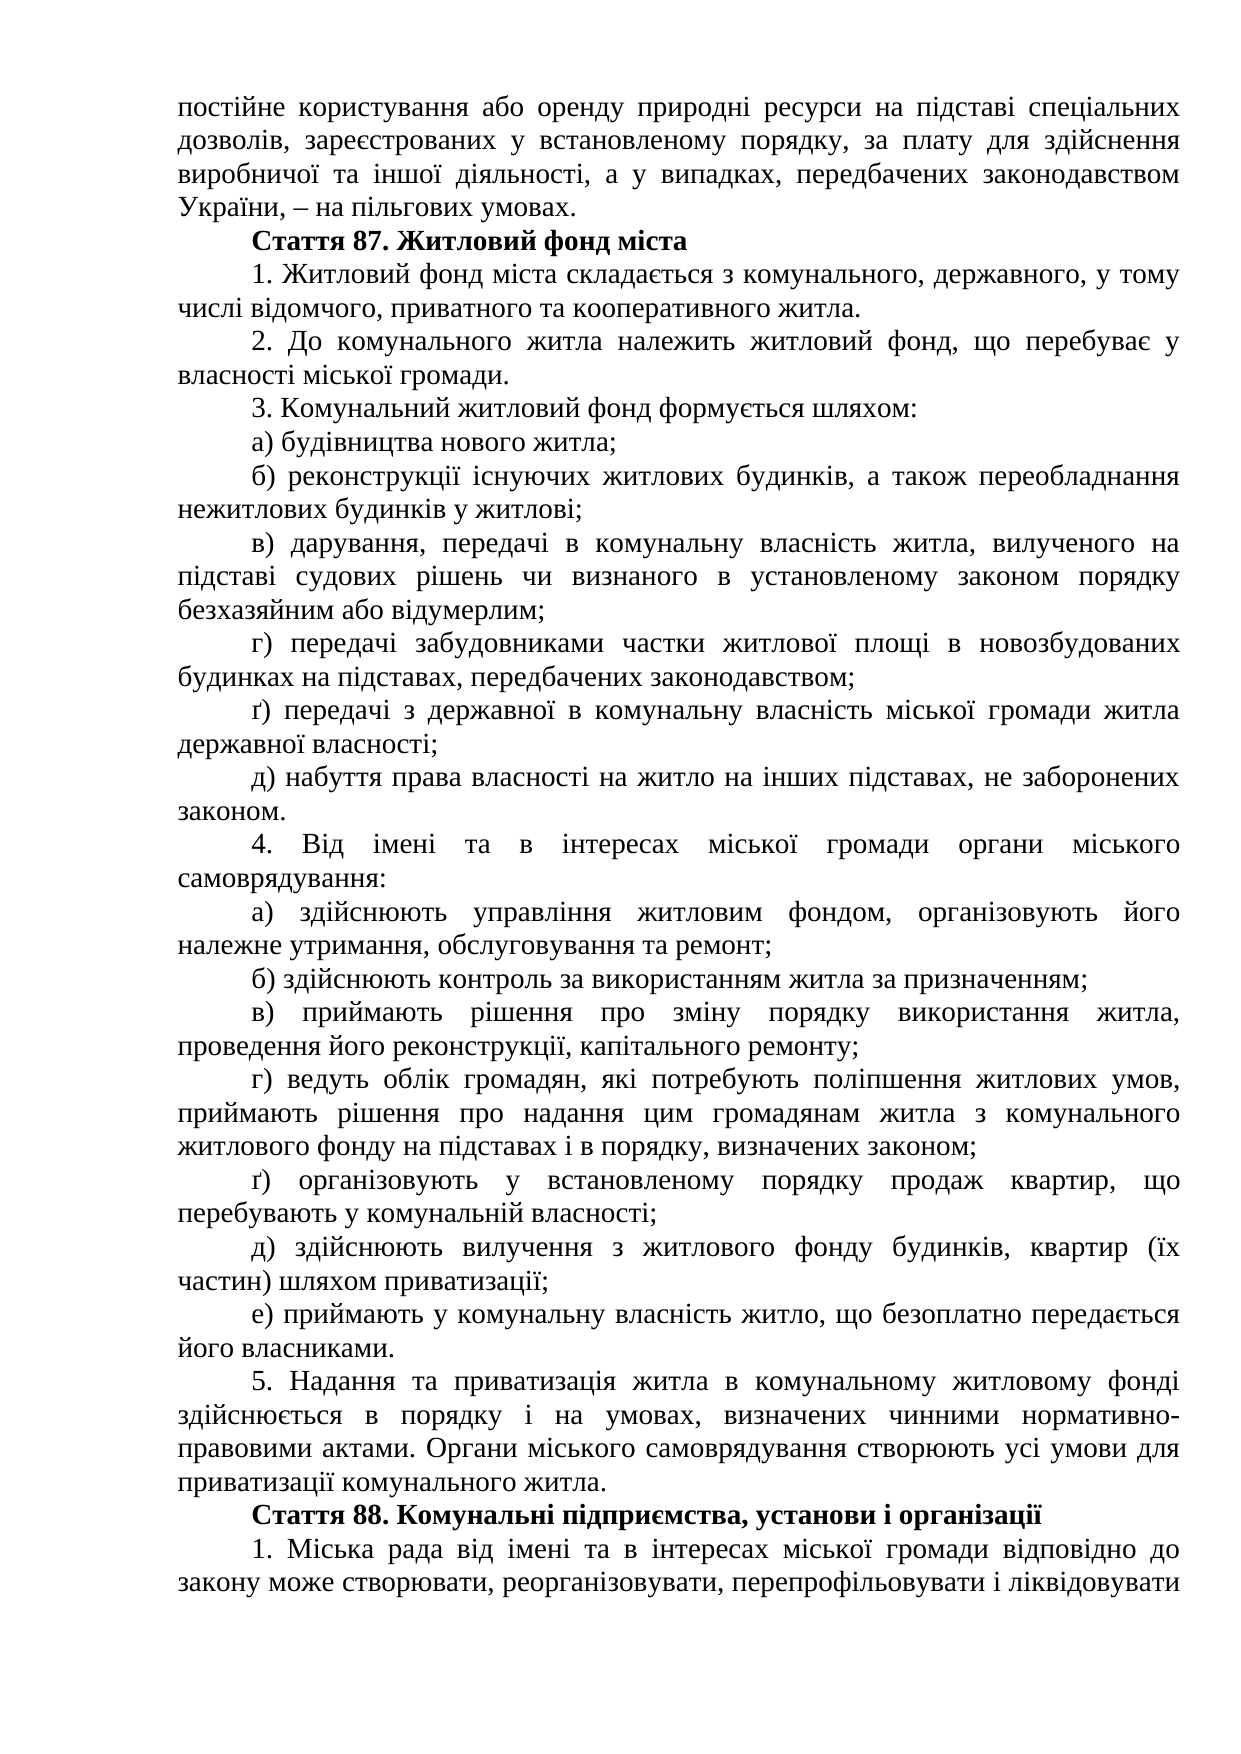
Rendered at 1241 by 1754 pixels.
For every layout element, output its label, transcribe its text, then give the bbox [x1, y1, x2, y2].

text д) здійснюють вилучення з житлового фонду будинків, квартир (їх частин) шляхом приватизації; [177, 1229, 1181, 1296]
text б) реконструкції існуючих житлових будинків, а також переобладнання нежитлових будинків у житлові; [177, 458, 1181, 525]
text ґ) передачі з державної в комунальну власність міської громади житла державної власності; [177, 692, 1181, 759]
text 1. Житловий фонд міста складається з комунального, державного, у тому числі відомчого, приватного та кооперативного житла. [177, 256, 1181, 323]
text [177, 89, 1181, 223]
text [177, 1531, 1181, 1598]
text а) здійснюють управління житловим фондом, організовують його належне утримання, обслуговування та ремонт; [177, 894, 1181, 961]
text г) передачі забудовниками частки житлової площі в новозбудованих будинках на підставах, передбачених законодавством; [177, 625, 1181, 692]
text 5. Надання та приватизація житла в комунальному житловому фонді здійснюється в порядку і на умовах, визначених чинними нормативно-правовими актами. Органи міського самоврядування створюють усі умови для приватизації комунального житла. [177, 1363, 1181, 1497]
text Стаття 88. Комунальні підприємства, установи і організації [177, 1497, 1181, 1531]
text г) ведуть облік громадян, які потребують поліпшення житлових умов, приймають рішення про надання цим громадянам житла з комунального житлового фонду на підставах і в порядку, визначених законом; [177, 1061, 1181, 1162]
text в) приймають рішення про зміну порядку використання житла, проведення його реконструкції, капітального ремонту; [177, 994, 1181, 1061]
text е) приймають у комунальну власність житло, що безоплатно передається його власниками. [177, 1296, 1181, 1363]
text ґ) організовують у встановленому порядку продаж квартир, що перебувають у комунальній власності; [177, 1162, 1181, 1229]
text а) будівництва нового житла; [177, 424, 1181, 458]
text в) дарування, передачі в комунальну власність житла, вилученого на підставі судових рішень чи визнаного в установленому законом порядку безхазяйним або відумерлим; [177, 525, 1181, 625]
text 2. До комунального житла належить житловий фонд, що перебуває у власності міської громади. [177, 323, 1181, 391]
text 4. Від імені та в інтересах міської громади органи міського самоврядування: [177, 827, 1181, 894]
text Стаття 87. Житловий фонд міста [177, 223, 1181, 256]
text 3. Комунальний житловий фонд формується шляхом: [177, 391, 1181, 424]
text б) здійснюють контроль за використанням житла за призначенням; [177, 961, 1181, 994]
text д) набуття права власності на житло на інших підставах, не заборонених законом. [177, 759, 1181, 827]
